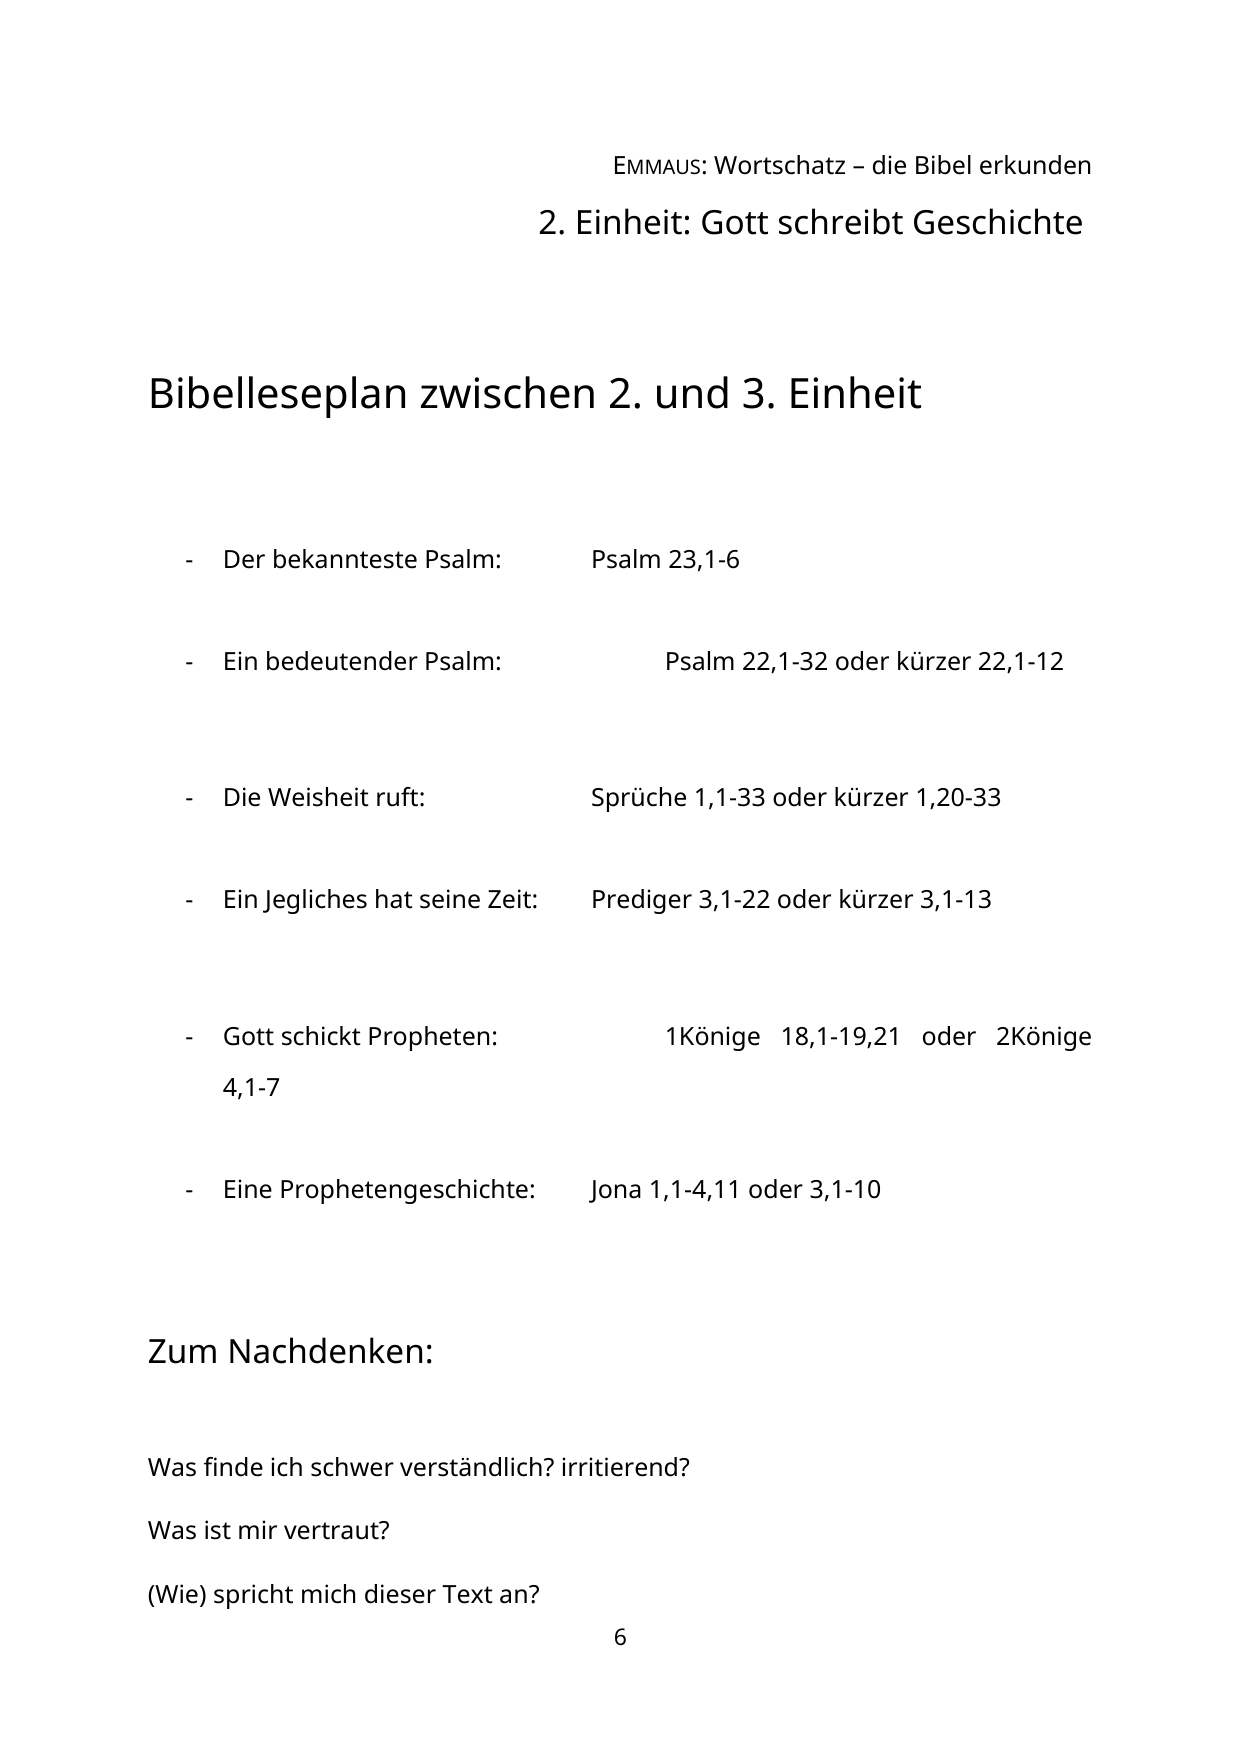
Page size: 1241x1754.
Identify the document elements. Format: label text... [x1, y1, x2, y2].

text Emmaus: Wortschatz – die Bibel erkunden [148, 148, 1093, 182]
list Die Weisheit ruft: Sprüche 1,1-33 oder kürzer 1,20-33 [185, 780, 1093, 814]
text 2. Einheit: Gott schreibt Geschichte [148, 199, 1093, 286]
list Gott schickt Propheten: 1Könige 18,1-19,21 oder 2Könige 4,1-7 [185, 1018, 1093, 1103]
list Ein Jegliches hat seine Zeit: Prediger 3,1-22 oder kürzer 3,1-13 [185, 882, 1093, 916]
list Eine Prophetengeschichte: Jona 1,1-4,11 oder 3,1-10 [185, 1171, 1093, 1205]
list Ein bedeutender Psalm: Psalm 22,1-32 oder kürzer 22,1-12 [185, 644, 1093, 678]
list Der bekannteste Psalm: Psalm 23,1-6 [185, 542, 1093, 576]
text Was finde ich schwer verständlich? irritierend? [148, 1449, 1093, 1483]
text Was ist mir vertraut? [148, 1513, 1093, 1547]
text Bibelleseplan zwischen 2. und 3. Einheit [148, 363, 1093, 420]
text (Wie) spricht mich dieser Text an? [148, 1577, 1093, 1611]
text Zum Nachdenken: [148, 1328, 1093, 1373]
